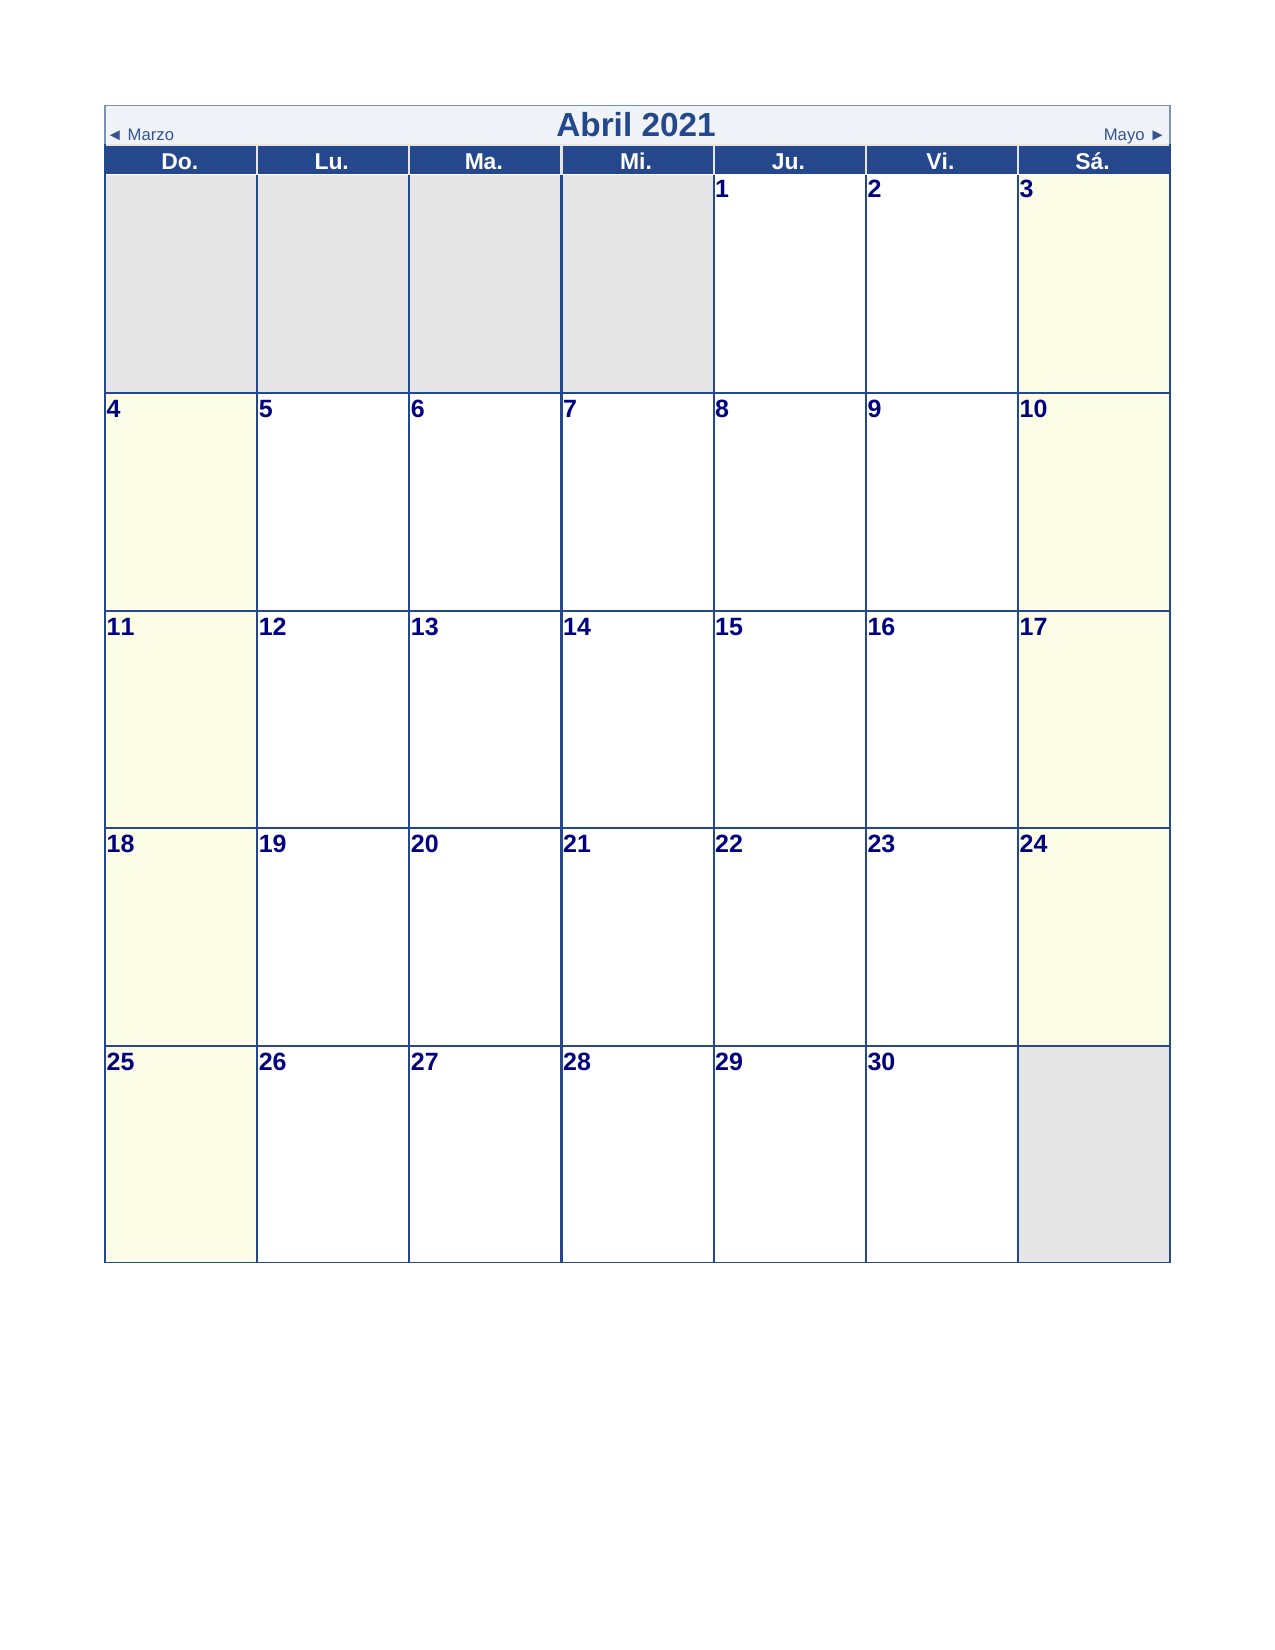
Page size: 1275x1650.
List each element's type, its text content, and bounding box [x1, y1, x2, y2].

table_cell [410, 175, 560, 392]
table_cell [258, 175, 408, 392]
table_cell 17 [1019, 612, 1169, 827]
table_cell 19 [258, 829, 408, 1044]
table_cell 6 [410, 394, 560, 609]
table_cell 7 [563, 394, 713, 609]
table_cell 27 [410, 1047, 560, 1262]
table_cell 14 [563, 612, 713, 827]
table_cell 1 [715, 175, 865, 392]
table_cell 25 [106, 1047, 256, 1262]
table_cell 24 [1019, 829, 1169, 1044]
table_cell Do. [106, 146, 256, 174]
table_cell Ju. [715, 146, 865, 174]
table_cell 10 [1019, 394, 1169, 609]
table_header Abril 2021 [257, 106, 1018, 144]
table_cell 9 [867, 394, 1017, 609]
table_cell 16 [867, 612, 1017, 827]
table_cell Lu. [258, 146, 408, 174]
table_cell 30 [867, 1047, 1017, 1262]
table_cell 23 [867, 829, 1017, 1044]
table_cell [563, 175, 713, 392]
table_cell 11 [106, 612, 256, 827]
table_cell Mi. [563, 146, 713, 174]
table_cell 2 [867, 175, 1017, 392]
table_cell 18 [106, 829, 256, 1044]
table_cell 20 [410, 829, 560, 1044]
table_cell 12 [258, 612, 408, 827]
table_cell 4 [106, 394, 256, 609]
table_cell 22 [715, 829, 865, 1044]
table_cell 15 [715, 612, 865, 827]
table_cell 5 [258, 394, 408, 609]
table_cell 8 [715, 394, 865, 609]
table_cell 21 [563, 829, 713, 1044]
table_cell Vi. [867, 146, 1017, 174]
table_cell Ma. [410, 146, 560, 174]
table_cell [1019, 1047, 1169, 1262]
table_cell [106, 175, 256, 392]
table_header ◄ Marzo [106, 106, 257, 144]
table_cell 26 [258, 1047, 408, 1262]
table_cell Sá. [1019, 146, 1169, 174]
table_cell 28 [563, 1047, 713, 1262]
table_header Mayo ► [1018, 106, 1169, 144]
table_cell 13 [410, 612, 560, 827]
table_cell 3 [1019, 175, 1169, 392]
table_cell 29 [715, 1047, 865, 1262]
